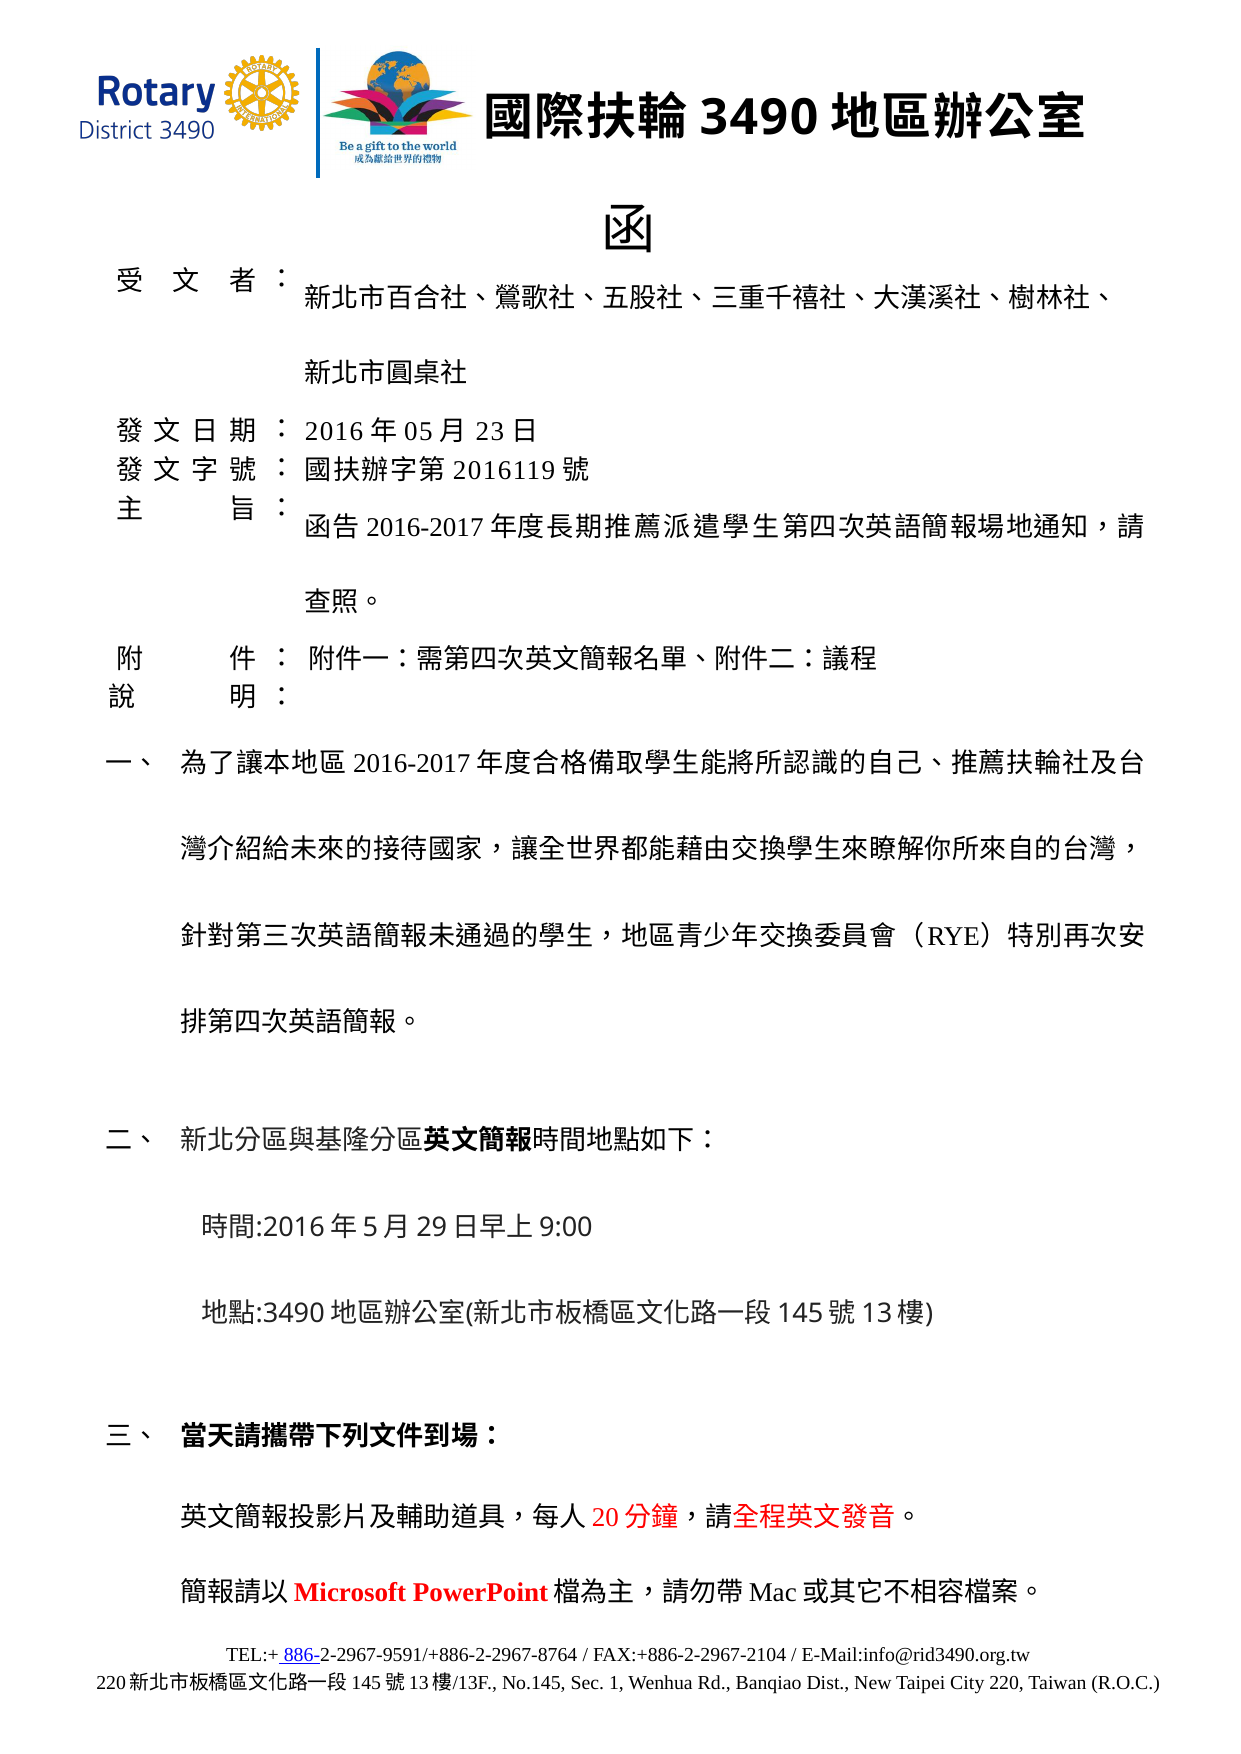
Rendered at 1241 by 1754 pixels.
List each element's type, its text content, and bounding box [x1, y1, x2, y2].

text 函 [94, 206, 1162, 258]
picture [51, 37, 477, 170]
